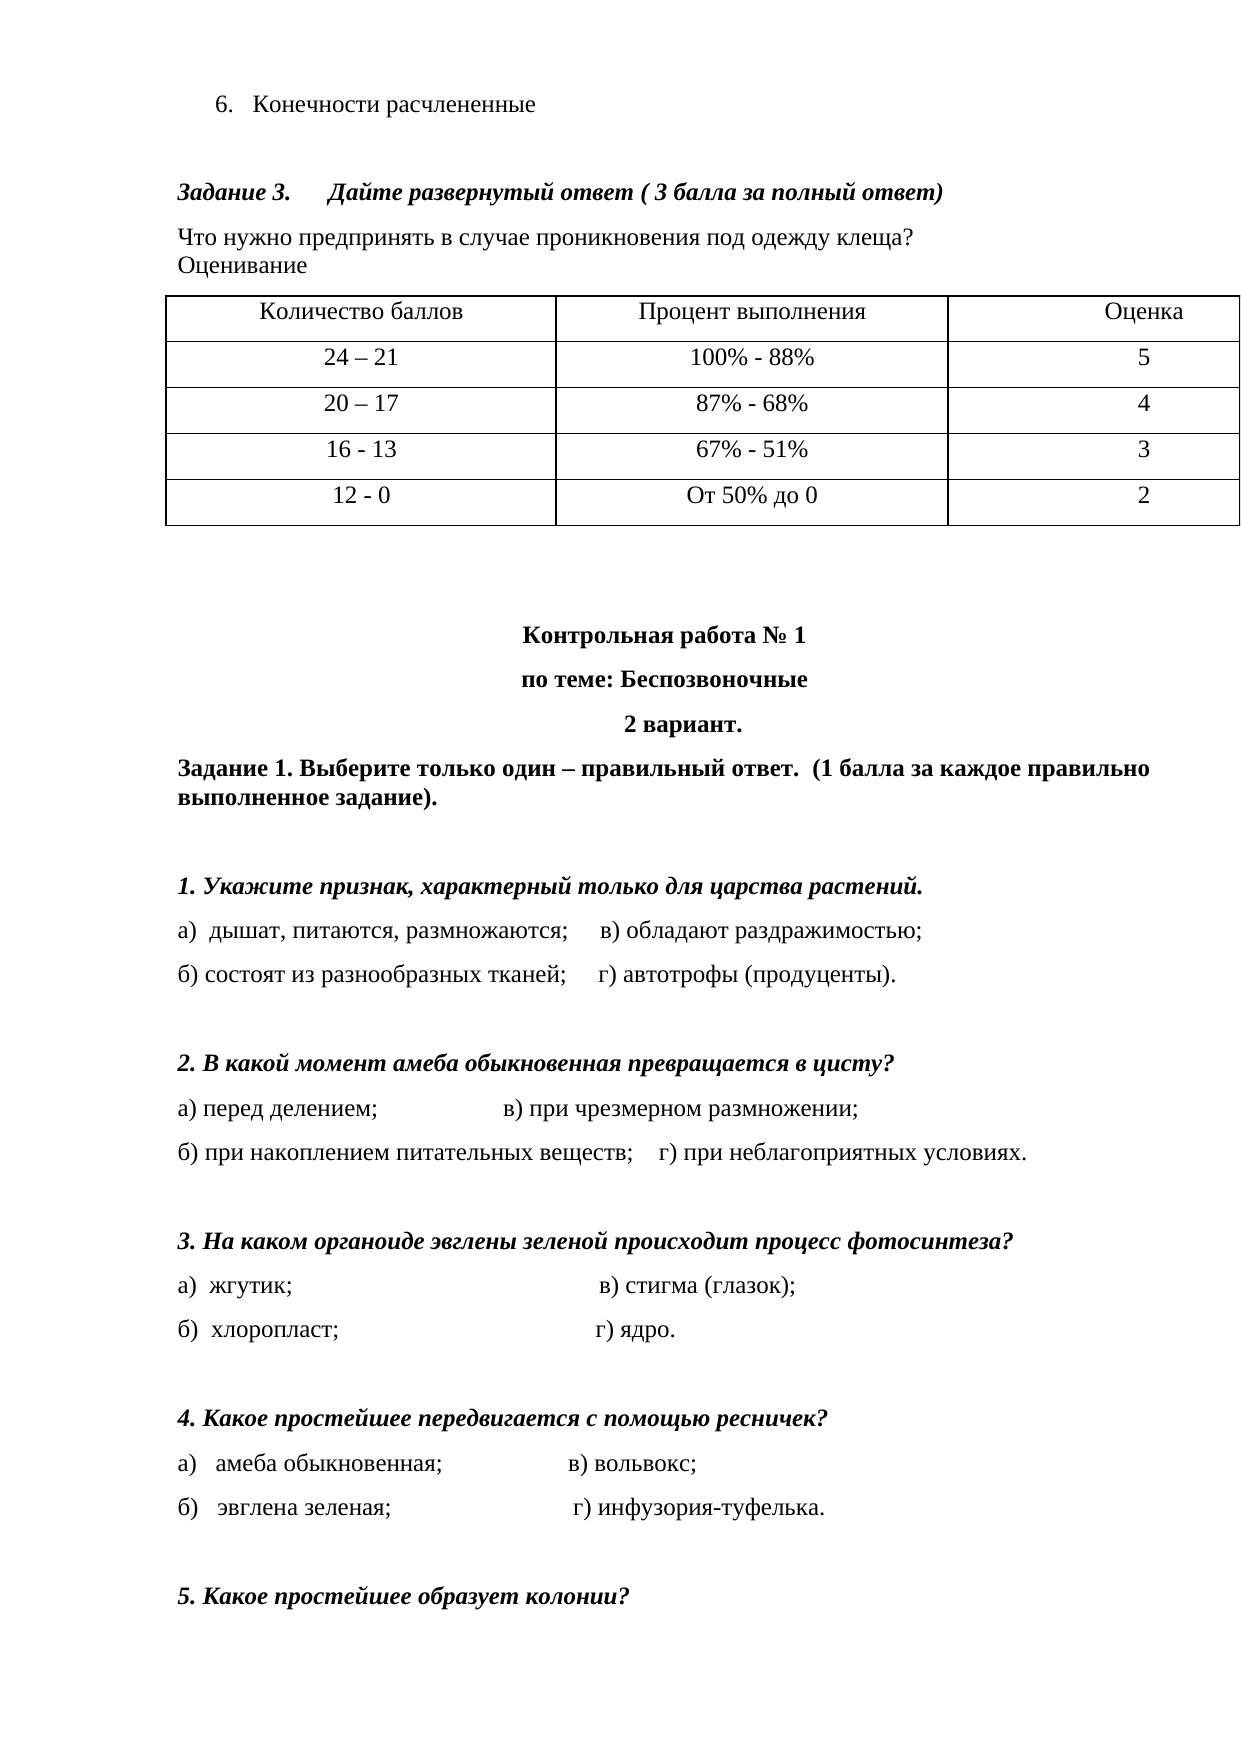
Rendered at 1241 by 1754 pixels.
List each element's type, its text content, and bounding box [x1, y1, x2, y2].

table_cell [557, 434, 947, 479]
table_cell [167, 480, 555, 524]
text 4. Какое простейшее передвигается с помощью ресничек? [177, 1403, 1152, 1432]
text по теме: Беспозвоночные [177, 664, 1152, 693]
text Задание 1. Выберите только один – правильный ответ. (1 балла за каждое правильно выполненное задание). [177, 753, 1152, 811]
text Что нужно предпринять в случае проникновения под одежду клеща? Оценивание [177, 222, 1152, 279]
text б) при накоплением питательных веществ; г) при неблагоприятных условиях. [177, 1137, 1152, 1166]
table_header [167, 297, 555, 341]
text б) хлоропласт; г) ядро. [177, 1314, 1152, 1343]
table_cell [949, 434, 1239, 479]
text а) жгутик; в) стигма (глазок); [177, 1270, 1152, 1299]
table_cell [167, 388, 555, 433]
text а) дышат, питаются, размножаются; в) обладают раздражимостью; [177, 915, 1152, 944]
text Контрольная работа № 1 [177, 620, 1152, 649]
text Задание 3. Дайте развернутый ответ ( 3 балла за полный ответ) [177, 177, 1152, 206]
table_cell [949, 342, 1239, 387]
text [177, 1492, 1152, 1521]
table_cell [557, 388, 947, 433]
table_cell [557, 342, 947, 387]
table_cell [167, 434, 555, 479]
text а) перед делением; в) при чрезмерном размножении; [177, 1093, 1152, 1121]
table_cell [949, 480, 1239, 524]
text 3. На каком органоиде эвглены зеленой происходит процесс фотосинтеза? [177, 1226, 1152, 1254]
list Конечности расчлененные [215, 89, 1152, 117]
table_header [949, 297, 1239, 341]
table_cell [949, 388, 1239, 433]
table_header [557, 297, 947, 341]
text 1. Укажите признак, характерный только для царства растений. [177, 871, 1152, 899]
text а) амеба обыкновенная; в) вольвокс; [177, 1448, 1152, 1476]
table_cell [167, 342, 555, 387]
text 2. В какой момент амеба обыкновенная превращается в цисту? [177, 1048, 1152, 1077]
text 5. Какое простейшее образует колонии? [177, 1581, 1152, 1609]
text 2 вариант. [215, 709, 1152, 738]
text б) состоят из разнообразных тканей; г) автотрофы (продуценты). [177, 959, 1152, 988]
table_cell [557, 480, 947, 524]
